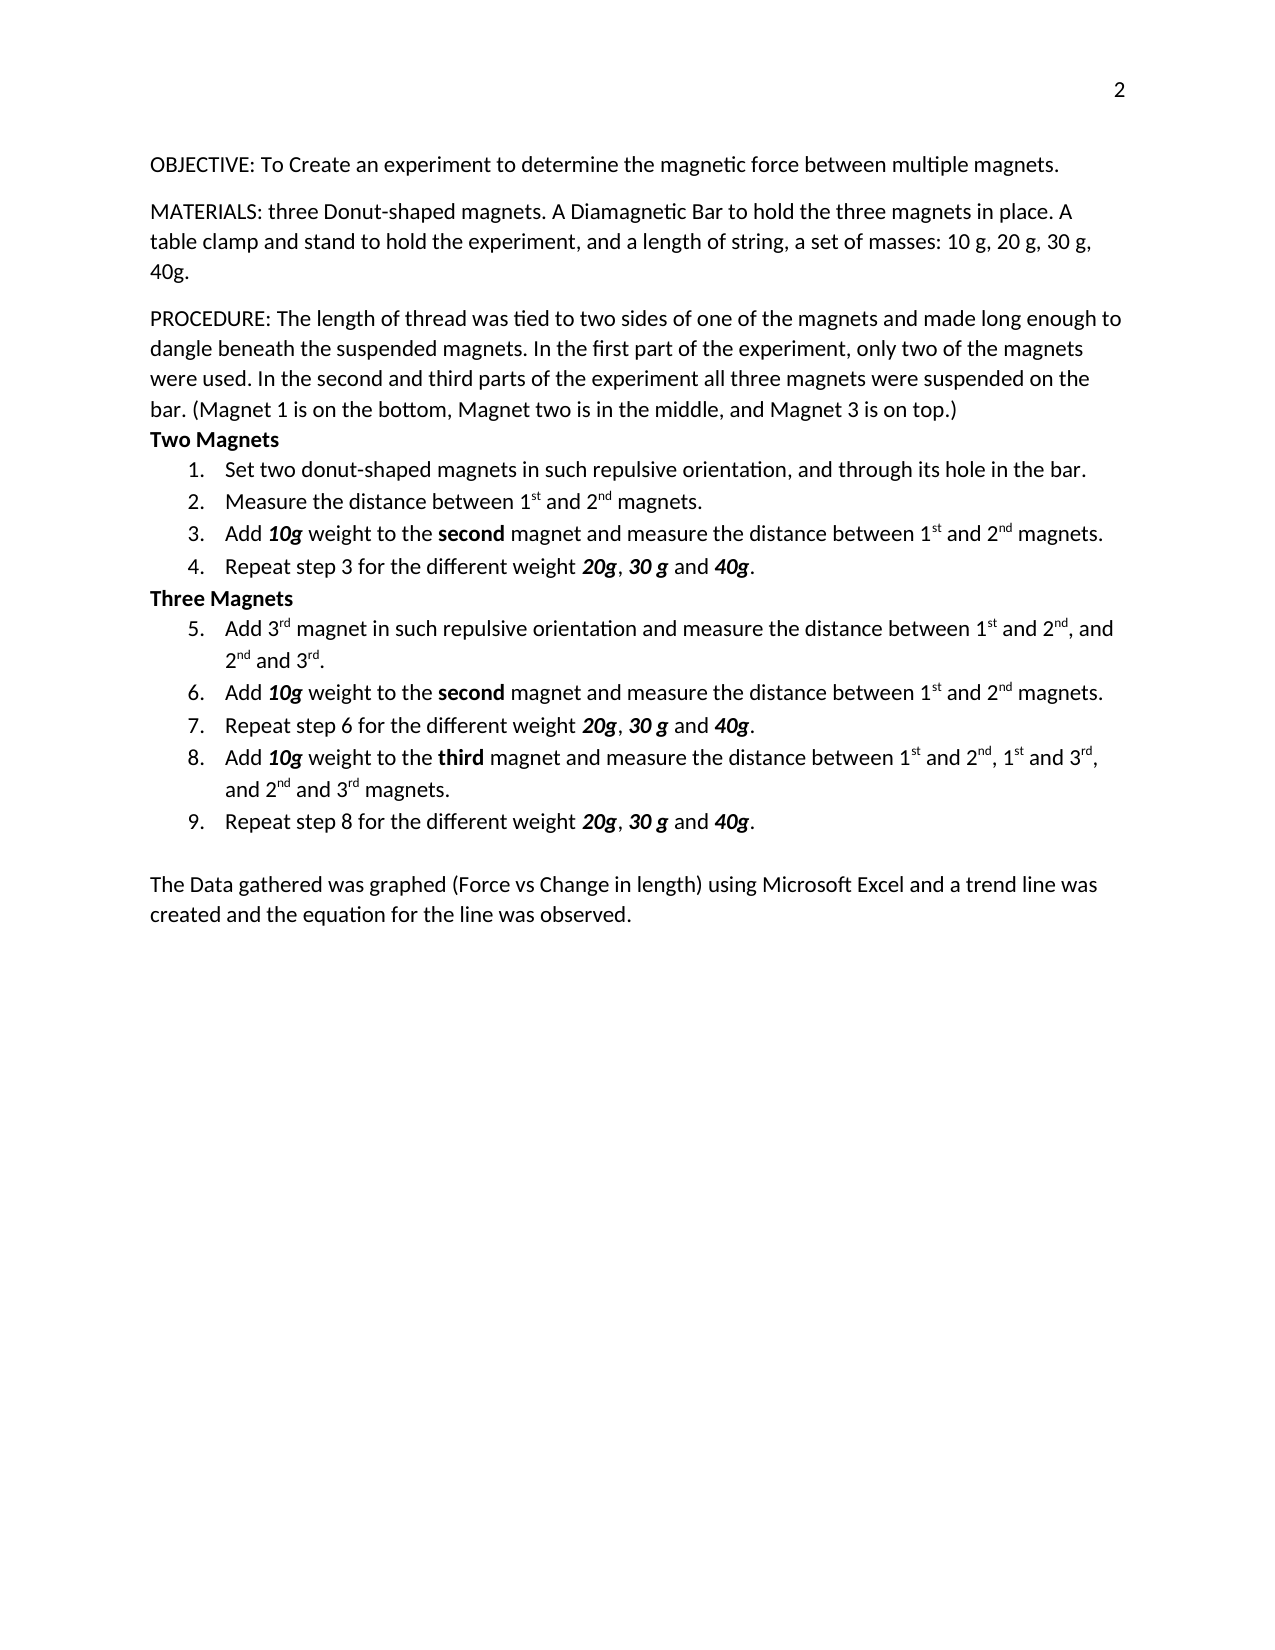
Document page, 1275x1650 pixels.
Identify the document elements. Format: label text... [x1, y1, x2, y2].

list Add 10g weight to the second magnet and measure the distance between 1st and 2nd magnets. [187, 678, 1125, 707]
text OBJECTIVE: To Create an experiment to determine the magnetic force between multiple magnets. [150, 150, 1125, 178]
list Add 10g weight to the third magnet and measure the distance between 1st and 2nd, 1st and 3rd, and 2nd and 3rd magnets. [187, 743, 1125, 803]
text MATERIALS: three Donut-shaped magnets. A Diamagnetic Bar to hold the three magnets in place. A table clamp and stand to hold the experiment, and a length of string, a set of masses: 10 g, 20 g, 30 g, 40g. [150, 197, 1125, 285]
list Repeat step 6 for the different weight 20g, 30 g and 40g. [187, 711, 1125, 739]
list Add 3rd magnet in such repulsive orientation and measure the distance between 1st and 2nd, and 2nd and 3rd. [187, 614, 1125, 674]
list Set two donut-shaped magnets in such repulsive orientation, and through its hole in the bar. [187, 455, 1125, 483]
list Repeat step 8 for the different weight 20g, 30 g and 40g. [187, 807, 1125, 835]
text Two Magnets [150, 425, 1125, 453]
text PROCEDURE: The length of thread was tied to two sides of one of the magnets and made long enough to dangle beneath the suspended magnets. In the first part of the experiment, only two of the magnets were used. In the second and third parts of the experiment all three magnets were suspended on the bar. (Magnet 1 is on the bottom, Magnet two is in the middle, and Magnet 3 is on top.) [150, 304, 1125, 423]
text The Data gathered was graphed (Force vs Change in length) using Microsoft Excel and a trend line was created and the equation for the line was observed. [150, 870, 1125, 928]
text Three Magnets [150, 584, 1125, 612]
list Measure the distance between 1st and 2nd magnets. [187, 487, 1125, 515]
list Add 10g weight to the second magnet and measure the distance between 1st and 2nd magnets. [187, 519, 1125, 548]
list Repeat step 3 for the different weight 20g, 30 g and 40g. [187, 552, 1125, 580]
